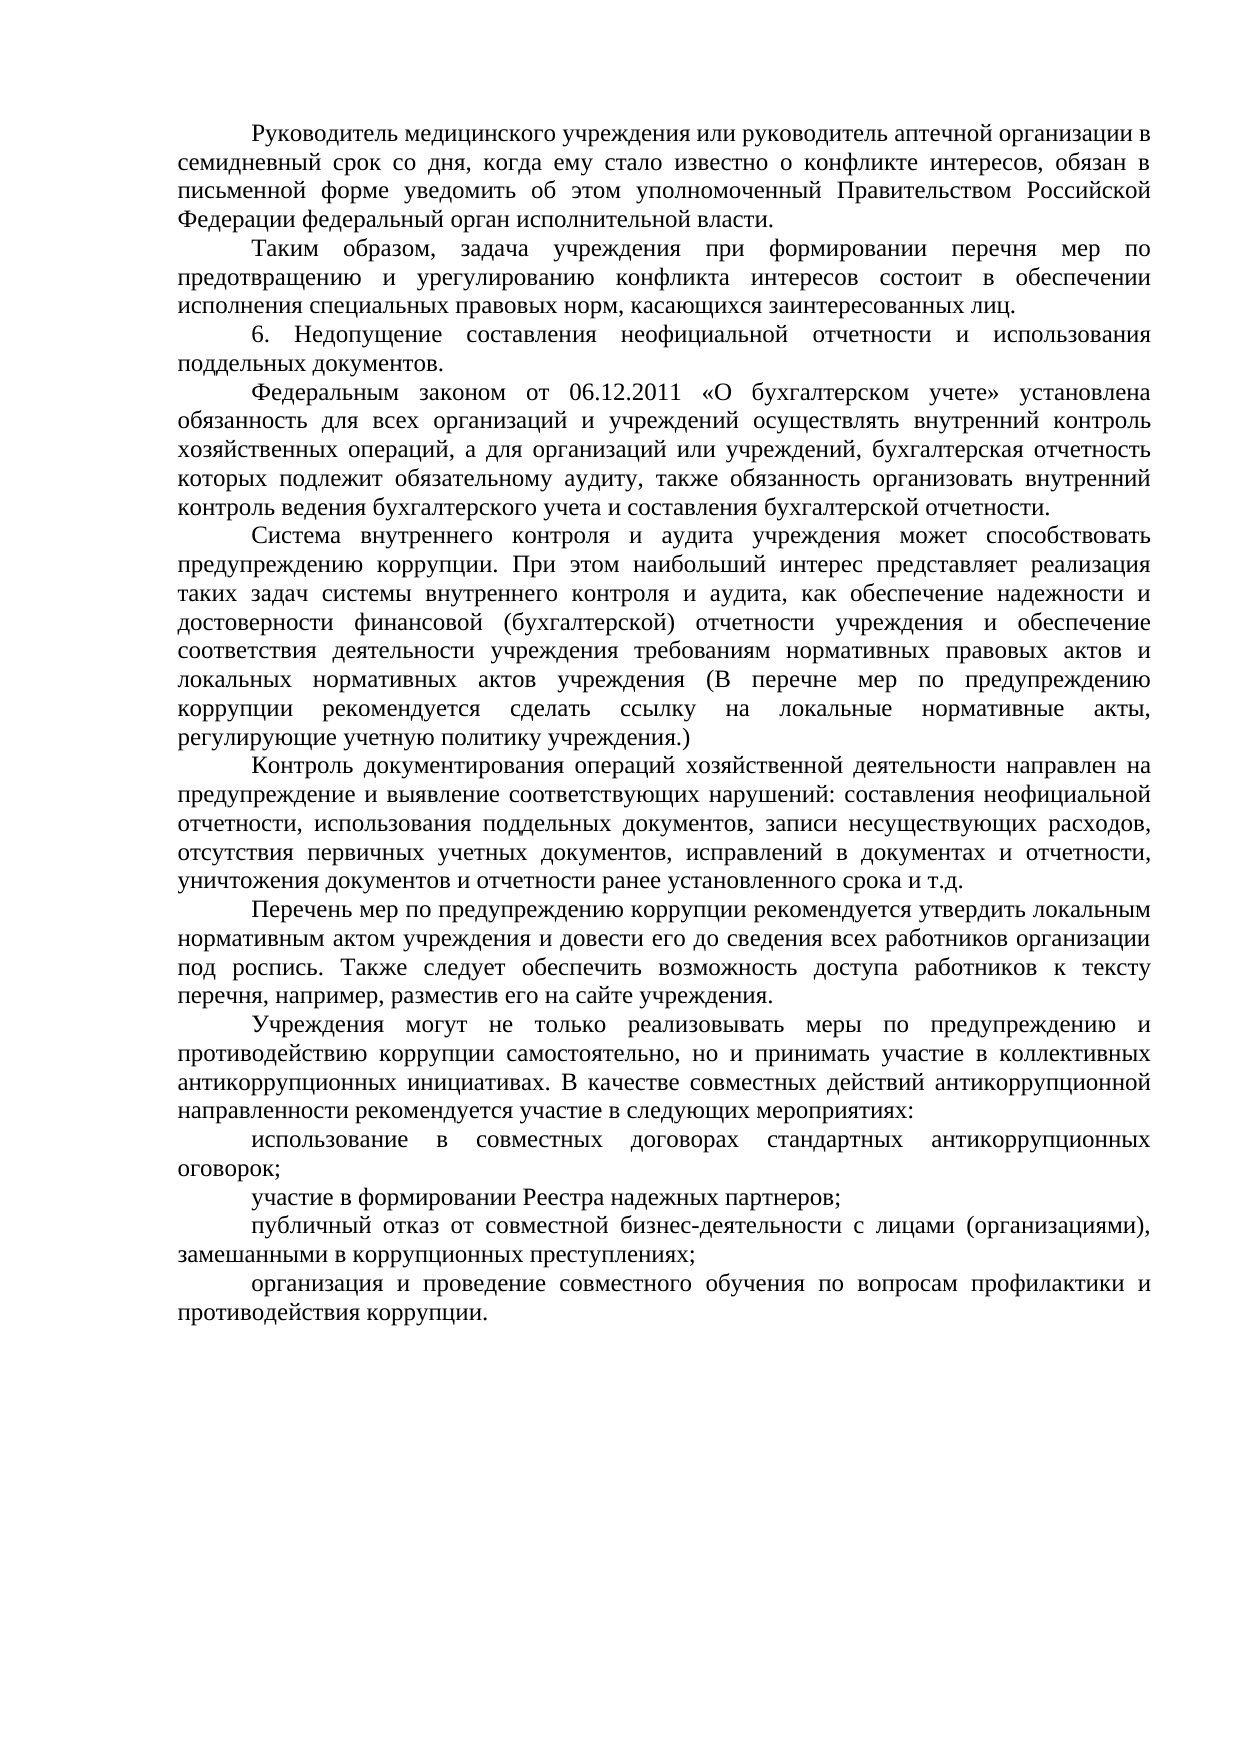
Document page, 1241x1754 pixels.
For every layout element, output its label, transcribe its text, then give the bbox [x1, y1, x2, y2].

text участие в формировании Реестра надежных партнеров; [177, 1182, 1152, 1211]
text Федеральным законом от 06.12.2011 «О бухгалтерском учете» установлена обязанность для всех организаций и учреждений осуществлять внутренний контроль хозяйственных операций, а для организаций или учреждений, бухгалтерская отчетность которых подлежит обязательному аудиту, также обязанность организовать внутренний контроль ведения бухгалтерского учета и составления бухгалтерской отчетности. [177, 377, 1152, 521]
text Учреждения могут не только реализовывать меры по предупреждению и противодействию коррупции самостоятельно, но и принимать участие в коллективных антикоррупционных инициативах. В качестве совместных действий антикоррупционной направленности рекомендуется участие в следующих мероприятиях: [177, 1009, 1152, 1124]
text Контроль документирования операций хозяйственной деятельности направлен на предупреждение и выявление соответствующих нарушений: составления неофициальной отчетности, использования поддельных документов, записи несуществующих расходов, отсутствия первичных учетных документов, исправлений в документах и отчетности, уничтожения документов и отчетности ранее установленного срока и т.д. [177, 751, 1152, 894]
text организация и проведение совместного обучения по вопросам профилактики и противодействия коррупции. [177, 1268, 1152, 1326]
text публичный отказ от совместной бизнес-деятельности с лицами (организациями), замешанными в коррупционных преступлениях; [177, 1211, 1152, 1268]
text Перечень мер по предупреждению коррупции рекомендуется утвердить локальным нормативным актом учреждения и довести его до сведения всех работников организации под роспись. Также следует обеспечить возможность доступа работников к тексту перечня, например, разместив его на сайте учреждения. [177, 894, 1152, 1009]
text использование в совместных договорах стандартных антикоррупционных оговорок; [177, 1124, 1152, 1182]
text Таким образом, задача учреждения при формировании перечня мер по предотвращению и урегулированию конфликта интересов состоит в обеспечении исполнения специальных правовых норм, касающихся заинтересованных лиц. [177, 233, 1152, 319]
text Руководитель медицинского учреждения или руководитель аптечной организации в семидневный срок со дня, когда ему стало известно о конфликте интересов, обязан в письменной форме уведомить об этом уполномоченный Правительством Российской Федерации федеральный орган исполнительной власти. [177, 118, 1152, 233]
text 6. Недопущение составления неофициальной отчетности и использования поддельных документов. [177, 319, 1152, 377]
text Система внутреннего контроля и аудита учреждения может способствовать предупреждению коррупции. При этом наибольший интерес представляет реализация таких задач системы внутреннего контроля и аудита, как обеспечение надежности и достоверности финансовой (бухгалтерской) отчетности учреждения и обеспечение соответствия деятельности учреждения требованиям нормативных правовых актов и локальных нормативных актов учреждения (В перечне мер по предупреждению коррупции рекомендуется сделать ссылку на локальные нормативные акты, регулирующие учетную политику учреждения.) [177, 521, 1152, 751]
